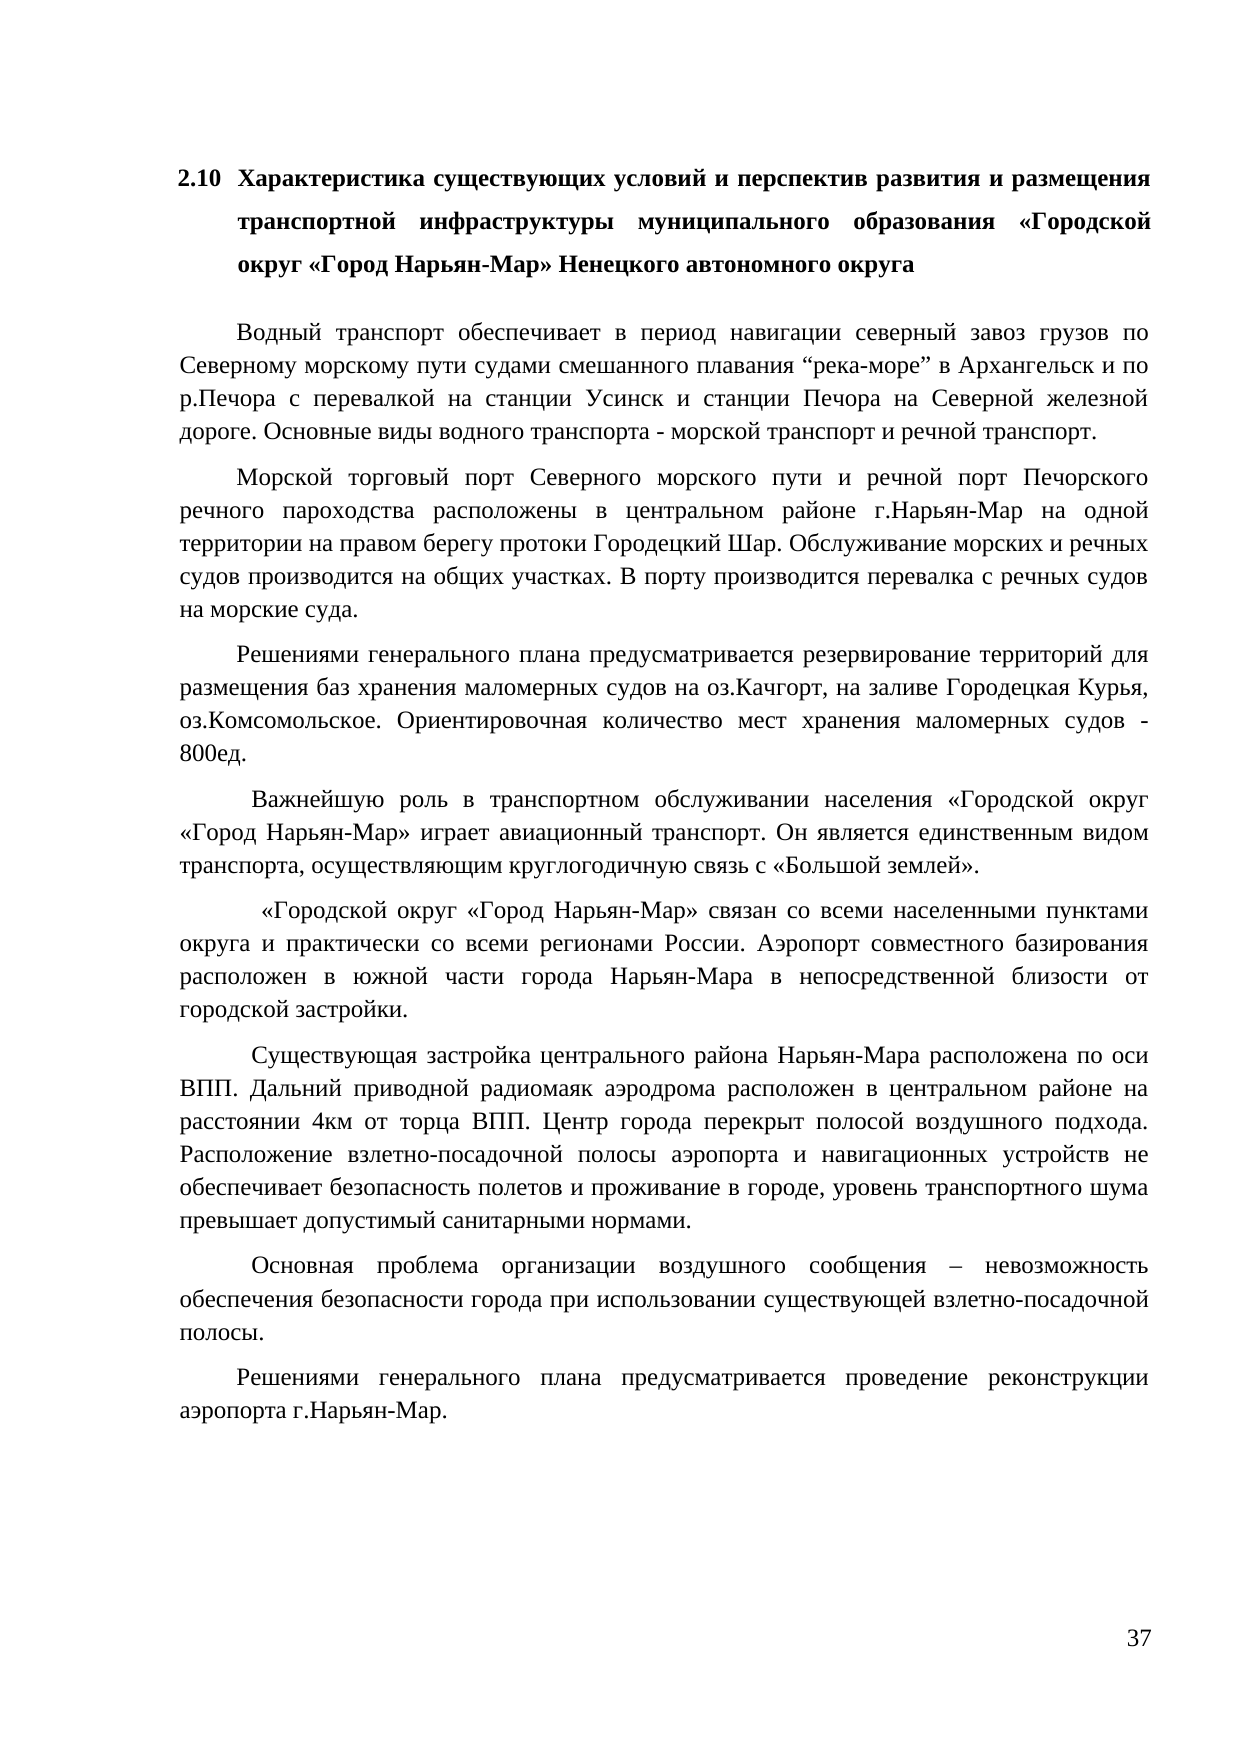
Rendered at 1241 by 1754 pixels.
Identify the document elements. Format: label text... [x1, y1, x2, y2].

text Водный транспорт обеспечивает в период навигации северный завоз грузов по Северному морскому пути судами смешанного плавания “река-море” в Архангельск и по р.Печора с перевалкой на станции Усинск и станции Печора на Северной железной дороге. Основные виды водного транспорта - морской транспорт и речной транспорт. [179, 317, 1149, 445]
text Решениями генерального плана предусматривается проведение реконструкции аэропорта г.Нарьян-Мар. [179, 1362, 1149, 1424]
text Морской торговый порт Северного морского пути и речной порт Печорского речного пароходства расположены в центральном районе г.Нарьян-Мар на одной территории на правом берегу протоки Городецкий Шар. Обслуживание морских и речных судов производится на общих участках. В порту производится перевалка с речных судов на морские суда. [179, 462, 1149, 622]
text Решениями генерального плана предусматривается резервирование территорий для размещения баз хранения маломерных судов на оз.Качгорт, на заливе Городецкая Курья, оз.Комсомольское. Ориентировочная количество мест хранения маломерных судов - 800ед. [179, 639, 1149, 767]
text «Городской округ «Город Нарьян-Мар» связан со всеми населенными пунктами округа и практически со всеми регионами России. Аэропорт совместного базирования расположен в южной части города Нарьян-Мара в непосредственной близости от городской застройки. [179, 895, 1149, 1023]
subtitle Характеристика существующих условий и перспектив развития и размещения транспортной инфраструктуры муниципального образования «Городской округ «Город Нарьян-Мар» Ненецкого автономного округа [177, 163, 1152, 278]
text Основная проблема организации воздушного сообщения – невозможность обеспечения безопасности города при использовании существующей взлетно-посадочной полосы. [179, 1251, 1149, 1345]
text Важнейшую роль в транспортном обслуживании населения «Городской округ «Город Нарьян-Мар» играет авиационный транспорт. Он является единственным видом транспорта, осуществляющим круглогодичную связь с «Большой землей». [179, 784, 1149, 879]
text Существующая застройка центрального района Нарьян-Мара расположена по оси ВПП. Дальний приводной радиомаяк аэродрома расположен в центральном районе на расстоянии 4км от торца ВПП. Центр города перекрыт полосой воздушного подхода. Расположение взлетно-посадочной полосы аэропорта и навигационных устройств не обеспечивает безопасность полетов и проживание в городе, уровень транспортного шума превышает допустимый санитарными нормами. [179, 1040, 1149, 1234]
